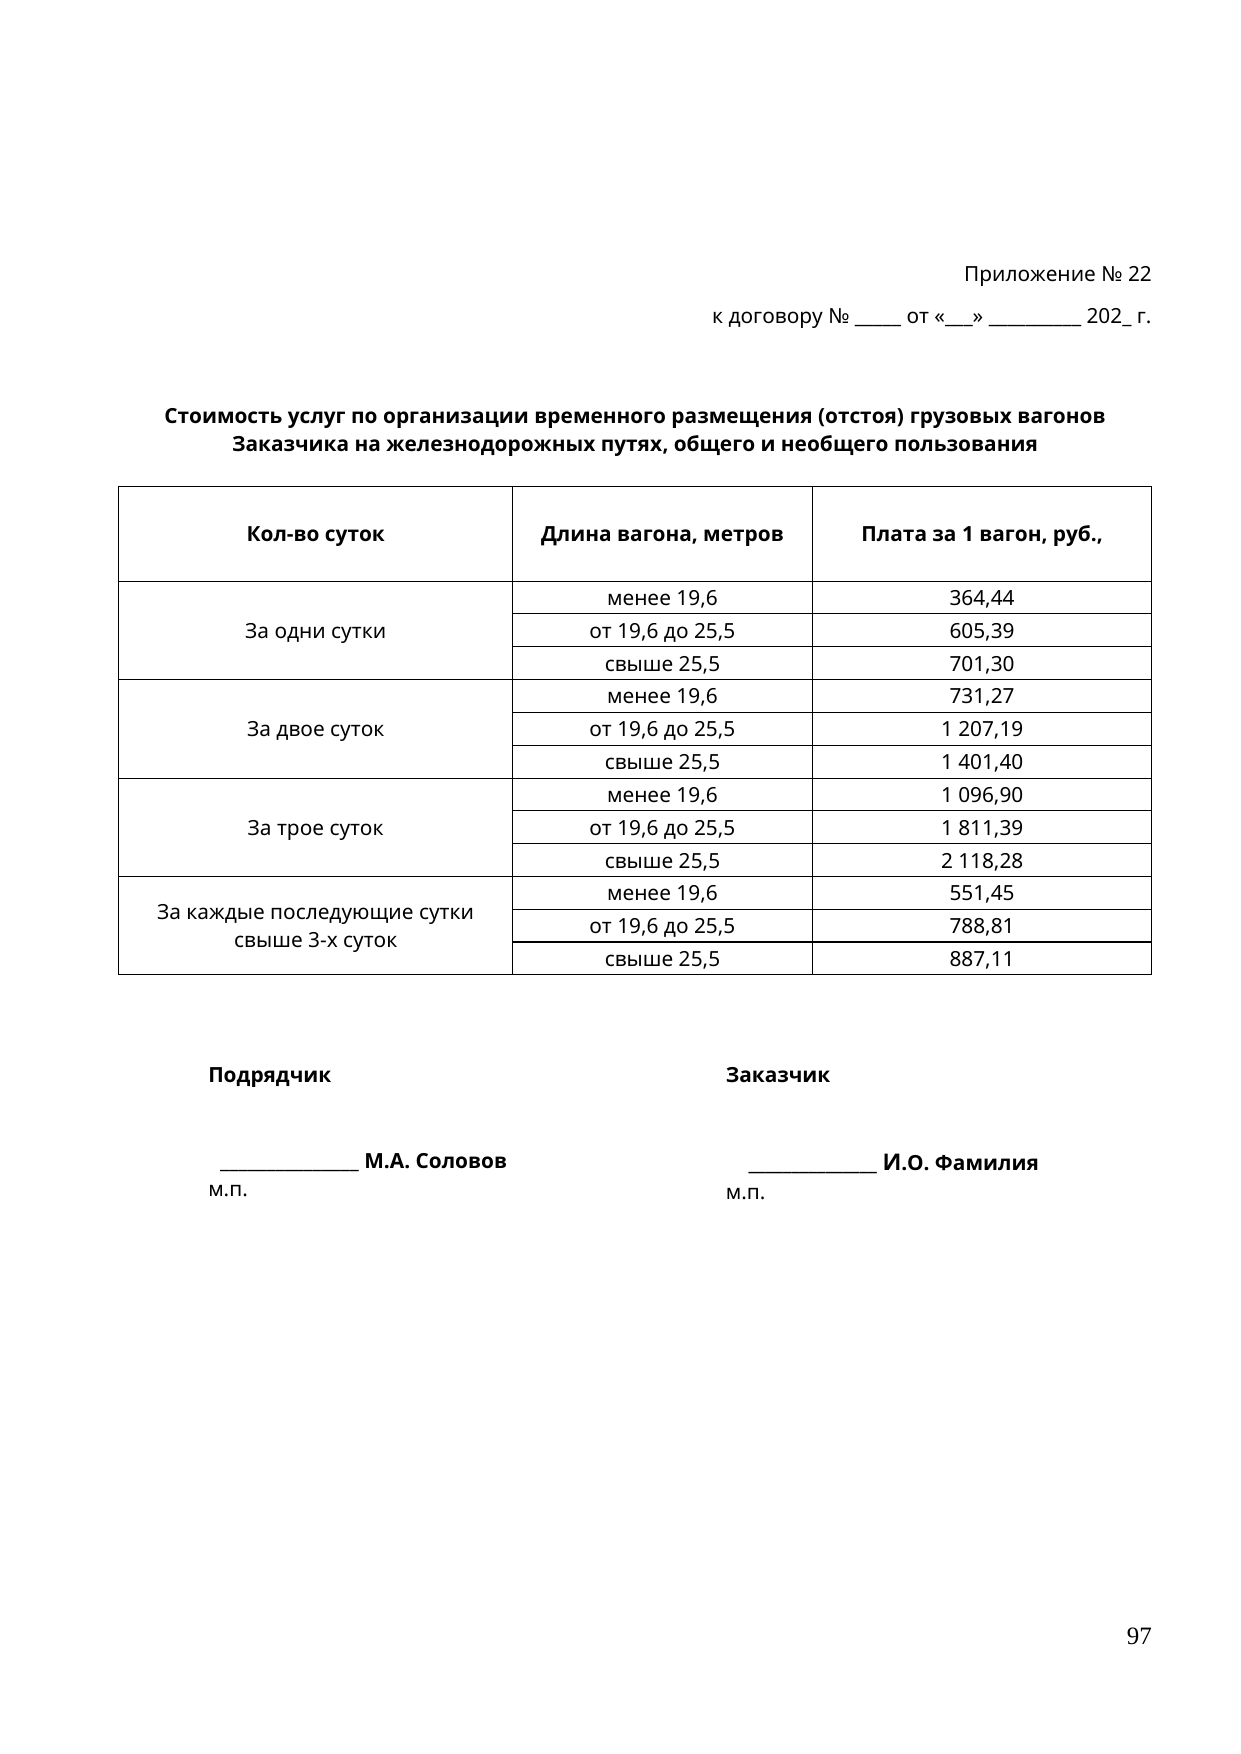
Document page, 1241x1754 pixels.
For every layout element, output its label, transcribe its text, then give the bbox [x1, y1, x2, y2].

table_cell За трое суток [119, 779, 512, 876]
table_cell свыше 25,5 [513, 943, 812, 974]
table_cell от 19,6 до 25,5 [513, 811, 812, 843]
table_cell _______________ М.А. Соловов м.п. [105, 1089, 622, 1206]
table_cell 1 096,90 [813, 779, 1151, 810]
table_cell менее 19,6 [513, 680, 812, 712]
table_header Подрядчик [105, 1061, 622, 1089]
table_cell За одни сутки [119, 582, 512, 679]
table_header Плата за 1 вагон, руб., [813, 487, 1151, 581]
table_cell от 19,6 до 25,5 [513, 910, 812, 941]
table_cell от 19,6 до 25,5 [513, 614, 812, 646]
table_cell свыше 25,5 [513, 746, 812, 777]
table_cell менее 19,6 [513, 582, 812, 613]
table_cell За двое суток [119, 680, 512, 777]
table_cell 701,30 [813, 647, 1151, 679]
table_cell свыше 25,5 [513, 647, 812, 679]
table_cell 551,45 [813, 877, 1151, 909]
table_cell 887,11 [813, 943, 1151, 974]
table_cell 1 811,39 [813, 811, 1151, 843]
table_cell 788,81 [813, 910, 1151, 941]
text к договору № _____ от «___» __________ 202_ г. [118, 301, 1152, 330]
table_cell За каждые последующие сутки свыше 3-х суток [119, 877, 512, 974]
table_cell 1 207,19 [813, 713, 1151, 744]
table_header Заказчик [622, 1061, 1165, 1089]
table_cell свыше 25,5 [513, 844, 812, 876]
table_cell менее 19,6 [513, 877, 812, 909]
table_cell от 19,6 до 25,5 [513, 713, 812, 744]
text Стоимость услуг по организации временного размещения (отстоя) грузовых вагонов Заказчика на железнодорожных путях, общего и необщего пользования [118, 401, 1152, 458]
table_header Кол-во суток [119, 487, 512, 581]
table_header Длина вагона, метров [513, 487, 812, 581]
text Приложение № 22 [118, 259, 1152, 287]
table_cell менее 19,6 [513, 779, 812, 810]
table_cell 1 401,40 [813, 746, 1151, 777]
table_cell 364,44 [813, 582, 1151, 613]
table_cell _______________ И.О. Фамилия м.п. [622, 1089, 1165, 1206]
table_cell 731,27 [813, 680, 1151, 712]
table_cell 2 118,28 [813, 844, 1151, 876]
table_cell 605,39 [813, 614, 1151, 646]
